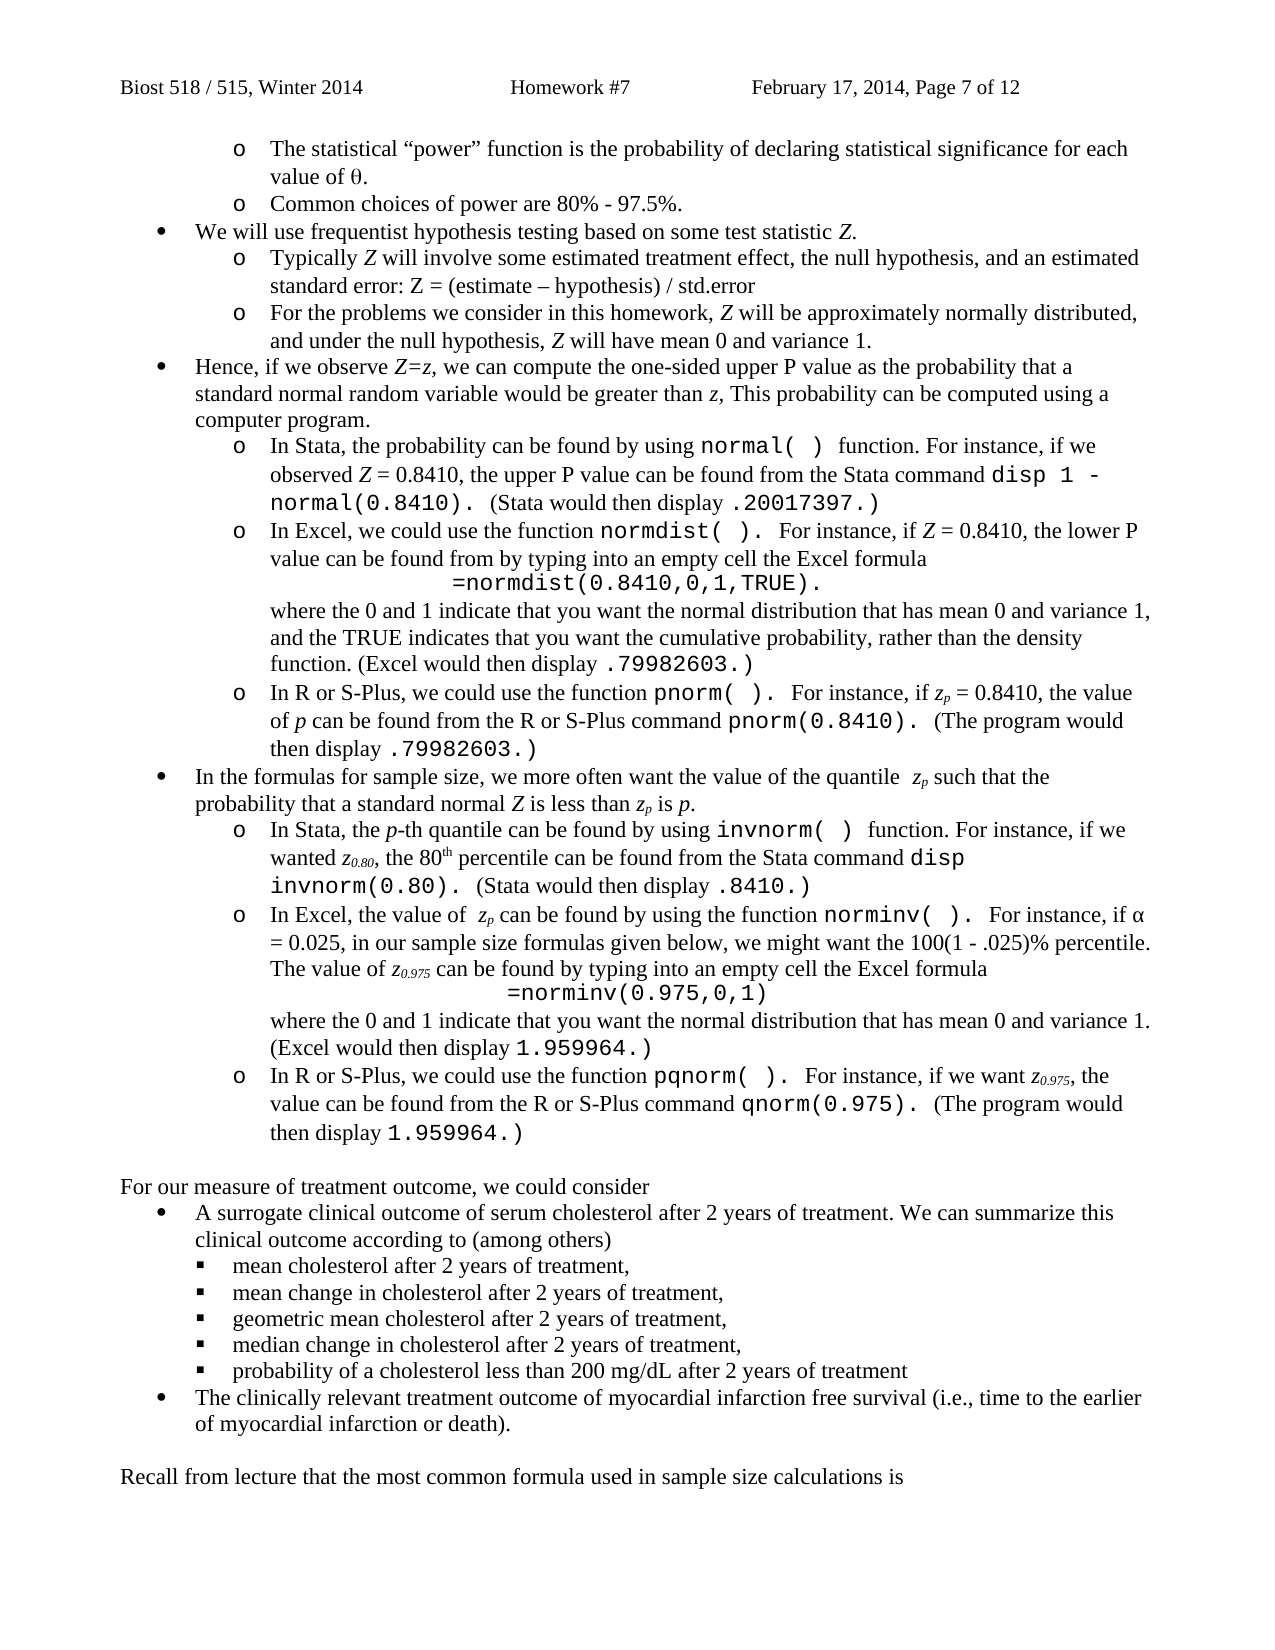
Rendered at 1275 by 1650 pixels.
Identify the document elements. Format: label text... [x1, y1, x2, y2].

list For the problems we consider in this homework, Z will be approximately normally distributed, and under the null hypothesis, Z will have mean 0 and variance 1. [232, 299, 1155, 353]
list In R or S-Plus, we could use the function pnorm( ). For instance, if zp = 0.8410, the value of p can be found from the R or S-Plus command pnorm(0.8410). (The program would then display .79982603.) [232, 678, 1155, 763]
list In Stata, the probability can be found by using normal( ) function. For instance, if we observed Z = 0.8410, the upper P value can be found from the Stata command disp 1 - normal(0.8410). (Stata would then display .20017397.) [232, 432, 1155, 517]
text =normdist(0.8410,0,1,TRUE). [120, 572, 1155, 598]
list The clinically relevant treatment outcome of myocardial infarction free survival (i.e., time to the earlier of myocardial infarction or death). [157, 1384, 1155, 1437]
text For our measure of treatment outcome, we could consider [120, 1173, 1155, 1199]
list Hence, if we observe Z=z, we can compute the one-sided upper P value as the probability that a standard normal random variable would be greater than z, This probability can be computed using a computer program. [157, 353, 1155, 432]
list The statistical “power” function is the probability of declaring statistical significance for each value of . [232, 135, 1155, 189]
list In Stata, the p-th quantile can be found by using invnorm( ) function. For instance, if we wanted z0.80, the 80th percentile can be found from the Stata command disp invnorm(0.80). (Stata would then display .8410.) [232, 816, 1155, 901]
list mean change in cholesterol after 2 years of treatment, [195, 1278, 1155, 1305]
list In Excel, we could use the function normdist( ). For instance, if Z = 0.8410, the lower P value can be found from by typing into an empty cell the Excel formula [232, 517, 1155, 572]
list probability of a cholesterol less than 200 mg/dL after 2 years of treatment [195, 1358, 1155, 1384]
list geometric mean cholesterol after 2 years of treatment, [195, 1305, 1155, 1331]
text Recall from lecture that the most common formula used in sample size calculations is [120, 1463, 1155, 1489]
list In the formulas for sample size, we more often want the value of the quantile zp such that the probability that a standard normal Z is less than zp is p. [157, 763, 1155, 816]
list median change in cholesterol after 2 years of treatment, [195, 1331, 1155, 1358]
text where the 0 and 1 indicate that you want the normal distribution that has mean 0 and variance 1. (Excel would then display 1.959964.) [270, 1007, 1155, 1062]
list Common choices of power are 80% - 97.5%. [232, 189, 1155, 218]
list A surrogate clinical outcome of serum cholesterol after 2 years of treatment. We can summarize this clinical outcome according to (among others) [157, 1199, 1155, 1252]
list In Excel, the value of zp can be found by using the function norminv( ). For instance, if α = 0.025, in our sample size formulas given below, we might want the 100(1 - .025)% percentile. The value of z0.975 can be found by typing into an empty cell the Excel formula [232, 901, 1155, 982]
list Typically Z will involve some estimated treatment effect, the null hypothesis, and an estimated standard error: Z = (estimate – hypothesis) / std.error [232, 244, 1155, 299]
text where the 0 and 1 indicate that you want the normal distribution that has mean 0 and variance 1, and the TRUE indicates that you want the cumulative probability, rather than the density function. (Excel would then display .79982603.) [270, 598, 1155, 678]
list mean cholesterol after 2 years of treatment, [195, 1252, 1155, 1278]
list In R or S-Plus, we could use the function pqnorm( ). For instance, if we want z0.975, the value can be found from the R or S-Plus command qnorm(0.975). (The program would then display 1.959964.) [232, 1062, 1155, 1147]
text =norminv(0.975,0,1) [120, 982, 1155, 1007]
list We will use frequentist hypothesis testing based on some test statistic Z. [157, 218, 1155, 244]
